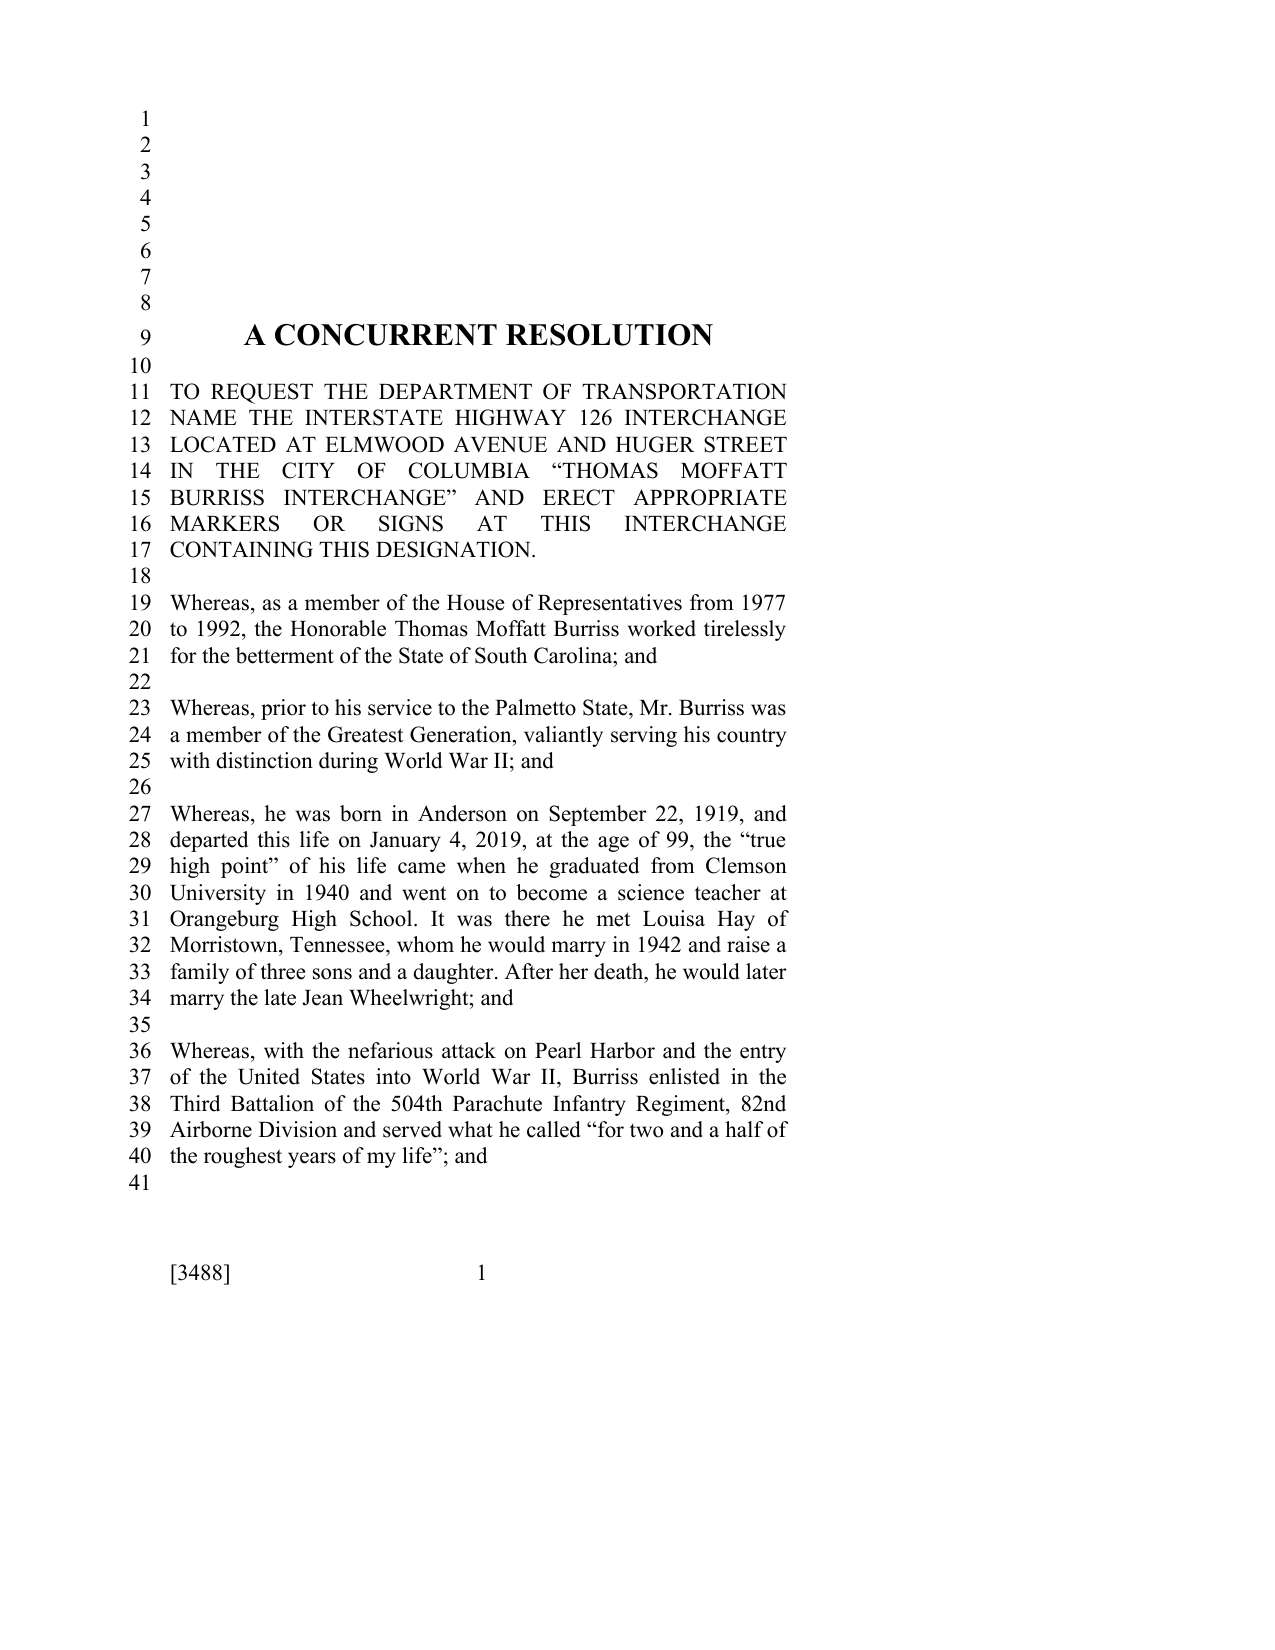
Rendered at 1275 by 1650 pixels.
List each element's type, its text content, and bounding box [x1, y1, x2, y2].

text A CONCURRENT RESOLUTION [169, 316, 787, 352]
text Whereas, prior to his service to the Palmetto State, Mr. Burriss was a member of the Greatest Generation, valiantly serving his country with distinction during World War II; and [169, 694, 787, 773]
text Whereas, he was born in Anderson on September 22, 1919, and departed this life on January 4, 2019, at the age of 99, the “true high point” of his life came when he graduated from Clemson University in 1940 and went on to become a science teacher at Orangeburg High School. It was there he met Louisa Hay of Morristown, Tennessee, whom he would marry in 1942 and raise a family of three sons and a daughter. After her death, he would later marry the late Jean Wheelwright; and [169, 800, 787, 1011]
text Whereas, as a member of the House of Representatives from 1977 to 1992, the Honorable Thomas Moffatt Burriss worked tirelessly for the betterment of the State of South Carolina; and [169, 589, 787, 668]
text Whereas, with the nefarious attack on Pearl Harbor and the entry of the United States into World War II, Burriss enlisted in the Third Battalion of the 504th Parachute Infantry Regiment, 82nd Airborne Division and served what he called “for two and a half of the roughest years of my life”; and [169, 1037, 787, 1169]
text TO REQUEST THE DEPARTMENT OF TRANSPORTATION NAME THE INTERSTATE HIGHWAY 126 INTERCHANGE LOCATED AT ELMWOOD AVENUE AND HUGER STREET IN THE CITY OF COLUMBIA “THOMAS MOFFATT BURRISS INTERCHANGE” AND ERECT APPROPRIATE MARKERS OR SIGNS AT THIS INTERCHANGE CONTAINING THIS DESIGNATION. [169, 378, 787, 563]
